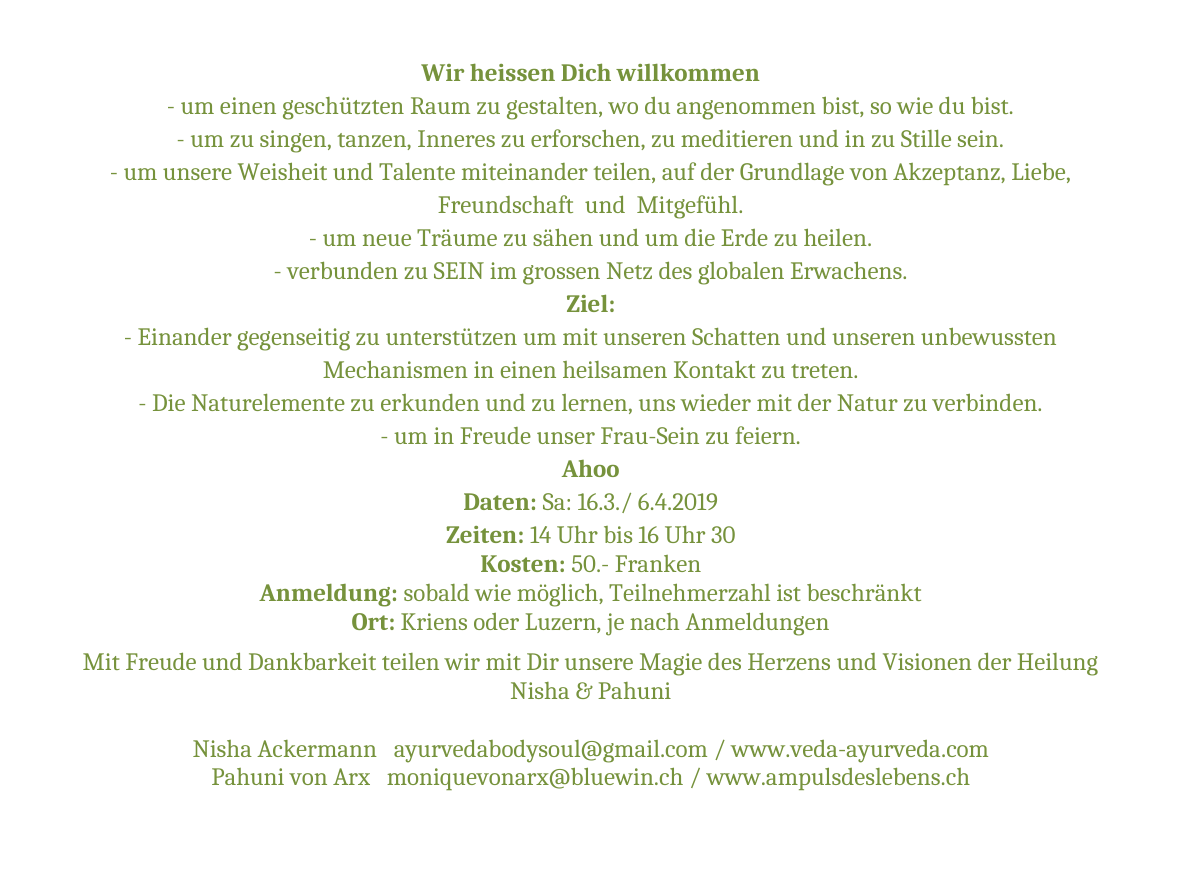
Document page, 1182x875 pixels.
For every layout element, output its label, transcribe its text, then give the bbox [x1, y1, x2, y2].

text Ort: Kriens oder Luzern, je nach Anmeldungen [59, 608, 1122, 636]
text - um in Freude unser Frau-Sein zu feiern. [59, 422, 1122, 451]
text Zeiten: 14 Uhr bis 16 Uhr 30 [59, 521, 1122, 550]
text Nisha & Pahuni [59, 677, 1122, 706]
text - verbunden zu SEIN im grossen Netz des globalen Erwachens. [59, 257, 1122, 286]
text - Die Naturelemente zu erkunden und zu lernen, uns wieder mit der Natur zu verbinden. [59, 389, 1122, 418]
text - Einander gegenseitig zu unterstützen um mit unseren Schatten und unseren unbewussten Mechanismen in einen heilsamen Kontakt zu treten. [59, 323, 1122, 385]
text Nisha Ackermann ayurvedabodysoul@gmail.com / www.veda-ayurveda.com [59, 734, 1122, 763]
text Ahoo Daten: Sa: 16.3./ 6.4.2019 [59, 455, 1122, 517]
text - um neue Träume zu sähen und um die Erde zu heilen. [59, 224, 1122, 253]
text Anmeldung: sobald wie möglich, Teilnehmerzahl ist beschränkt [59, 579, 1122, 608]
text Wir heissen Dich willkommen [59, 59, 1122, 88]
text Mit Freude und Dankbarkeit teilen wir mit Dir unsere Magie des Herzens und Visionen der Heilung [59, 648, 1122, 677]
text - um unsere Weisheit und Talente miteinander teilen, auf der Grundlage von Akzeptanz, Liebe, Freundschaft und Mitgefühl. [59, 158, 1122, 220]
text - um einen geschützten Raum zu gestalten, wo du angenommen bist, so wie du bist. [59, 92, 1122, 121]
text Pahuni von Arx moniquevonarx@bluewin.ch / www.ampulsdeslebens.ch [59, 763, 1122, 792]
text Ziel: [59, 290, 1122, 319]
text Kosten: 50.- Franken [59, 550, 1122, 579]
text - um zu singen, tanzen, Inneres zu erforschen, zu meditieren und in zu Stille sein. [59, 125, 1122, 154]
